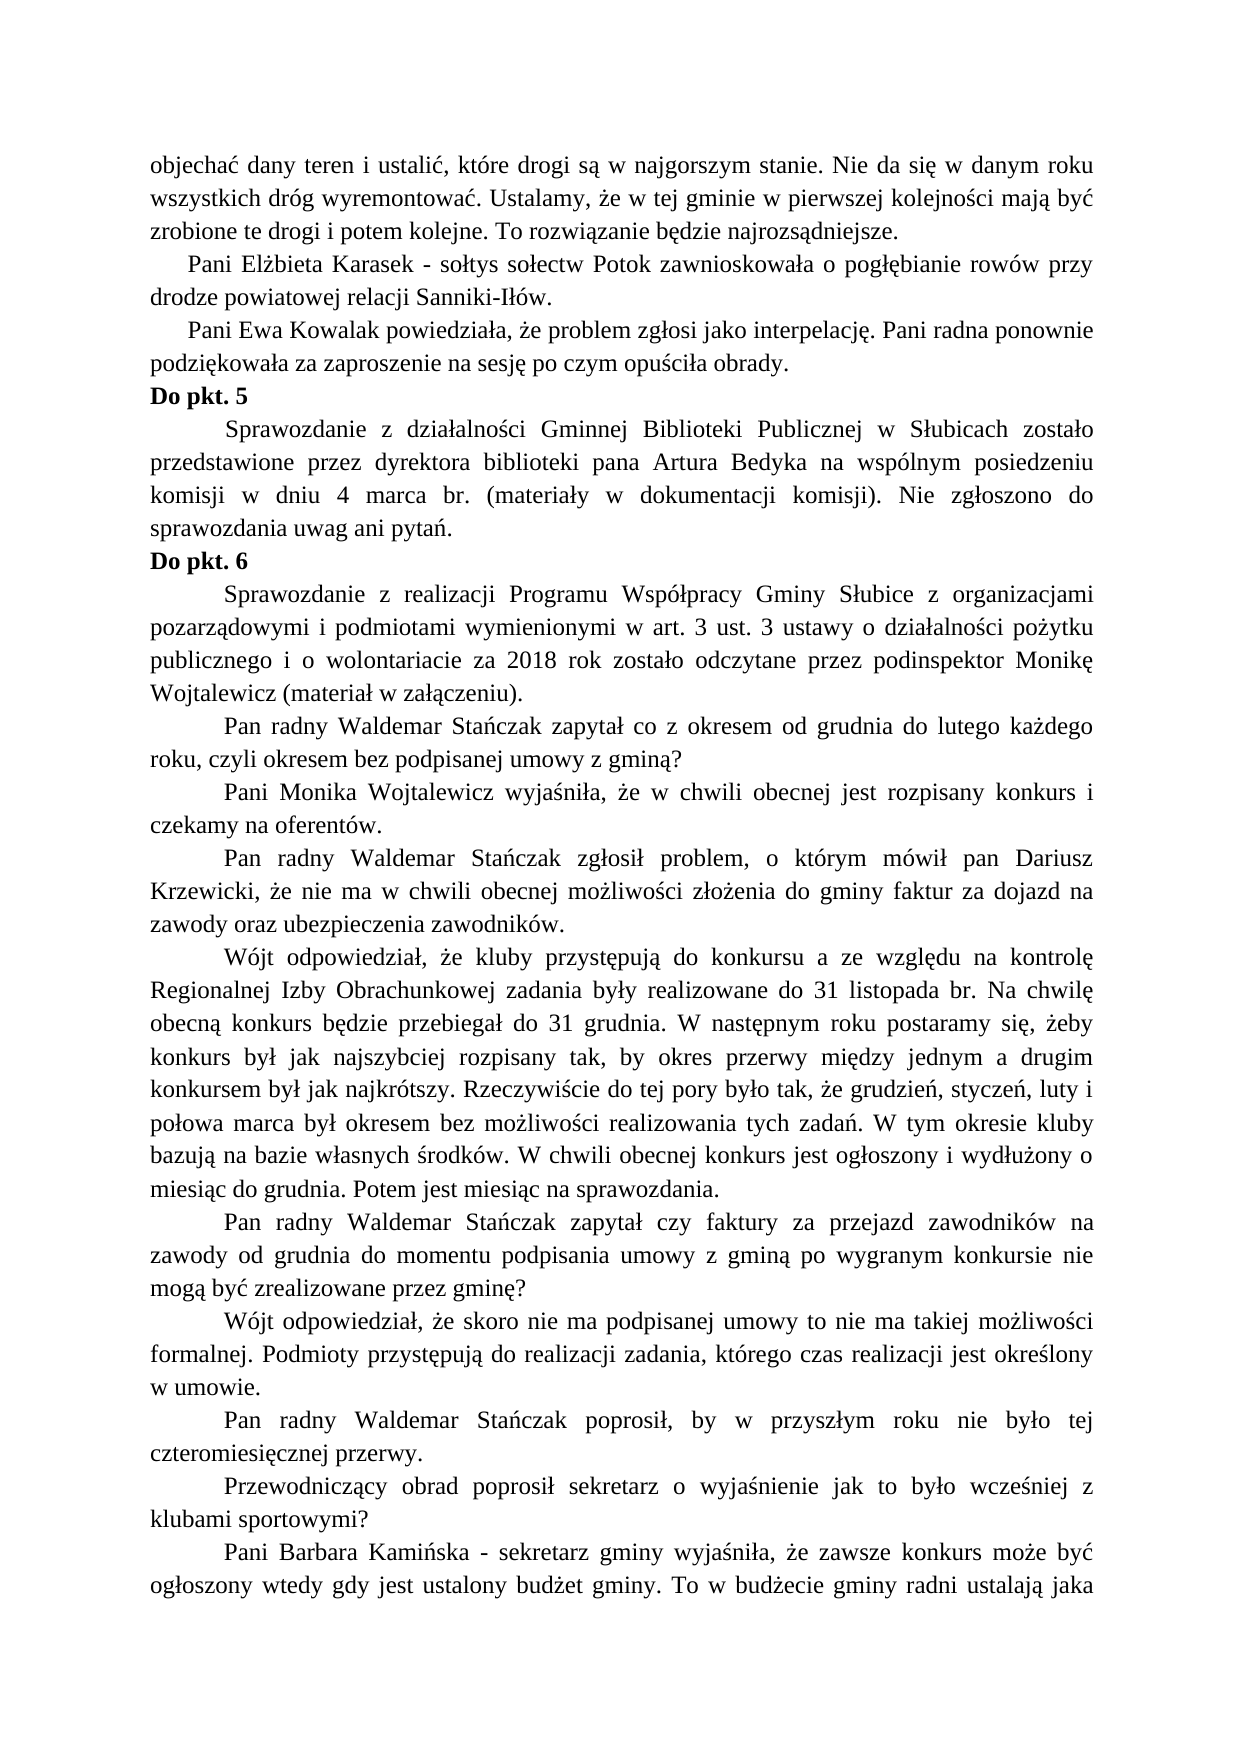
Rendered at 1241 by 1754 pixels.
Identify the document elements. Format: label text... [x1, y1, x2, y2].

text Pan radny Waldemar Stańczak zapytał co z okresem od grudnia do lutego każdego roku, czyli okresem bez podpisanej umowy z gminą? [150, 711, 1094, 773]
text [150, 1537, 1094, 1599]
text Przewodniczący obrad poprosił sekretarz o wyjaśnienie jak to było wcześniej z klubami sportowymi? [150, 1471, 1094, 1533]
text Sprawozdanie z realizacji Programu Współpracy Gminy Słubice z organizacjami pozarządowymi i podmiotami wymienionymi w art. 3 ust. 3 ustawy o działalności pożytku publicznego i o wolontariacie za 2018 rok zostało odczytane przez podinspektor Monikę Wojtalewicz (materiał w załączeniu). [150, 579, 1094, 707]
text Pan radny Waldemar Stańczak zgłosił problem, o którym mówił pan Dariusz Krzewicki, że nie ma w chwili obecnej możliwości złożenia do gminy faktur za dojazd na zawody oraz ubezpieczenia zawodników. [150, 843, 1094, 938]
text Wójt odpowiedział, że skoro nie ma podpisanej umowy to nie ma takiej możliwości formalnej. Podmioty przystępują do realizacji zadania, którego czas realizacji jest określony w umowie. [150, 1306, 1094, 1401]
text Pani Monika Wojtalewicz wyjaśniła, że w chwili obecnej jest rozpisany konkurs i czekamy na oferentów. [150, 777, 1094, 839]
text Pan radny Waldemar Stańczak poprosił, by w przyszłym roku nie było tej czteromiesięcznej przerwy. [150, 1405, 1094, 1467]
text Do pkt. 5 [150, 381, 1094, 410]
text Do pkt. 6 [150, 546, 1094, 575]
text Pani Ewa Kowalak powiedziała, że problem zgłosi jako interpelację. Pani radna ponownie podziękowała za zaproszenie na sesję po czym opuściła obrady. [150, 315, 1094, 377]
text Wójt odpowiedział, że kluby przystępują do konkursu a ze względu na kontrolę Regionalnej Izby Obrachunkowej zadania były realizowane do 31 listopada br. Na chwilę obecną konkurs będzie przebiegał do 31 grudnia. W następnym roku postaramy się, żeby konkurs był jak najszybciej rozpisany tak, by okres przerwy między jednym a drugim konkursem był jak najkrótszy. Rzeczywiście do tej pory było tak, że grudzień, styczeń, luty i połowa marca był okresem bez możliwości realizowania tych zadań. W tym okresie kluby bazują na bazie własnych środków. W chwili obecnej konkurs jest ogłoszony i wydłużony o miesiąc do grudnia. Potem jest miesiąc na sprawozdania. [150, 942, 1094, 1202]
text Pani Elżbieta Karasek - sołtys sołectw Potok zawnioskowała o pogłębianie rowów przy drodze powiatowej relacji Sanniki-Iłów. [150, 249, 1094, 311]
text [150, 150, 1094, 245]
text Sprawozdanie z działalności Gminnej Biblioteki Publicznej w Słubicach zostało przedstawione przez dyrektora biblioteki pana Artura Bedyka na wspólnym posiedzeniu komisji w dniu 4 marca br. (materiały w dokumentacji komisji). Nie zgłoszono do sprawozdania uwag ani pytań. [150, 414, 1094, 542]
text Pan radny Waldemar Stańczak zapytał czy faktury za przejazd zawodników na zawody od grudnia do momentu podpisania umowy z gminą po wygranym konkursie nie mogą być zrealizowane przez gminę? [150, 1207, 1094, 1301]
